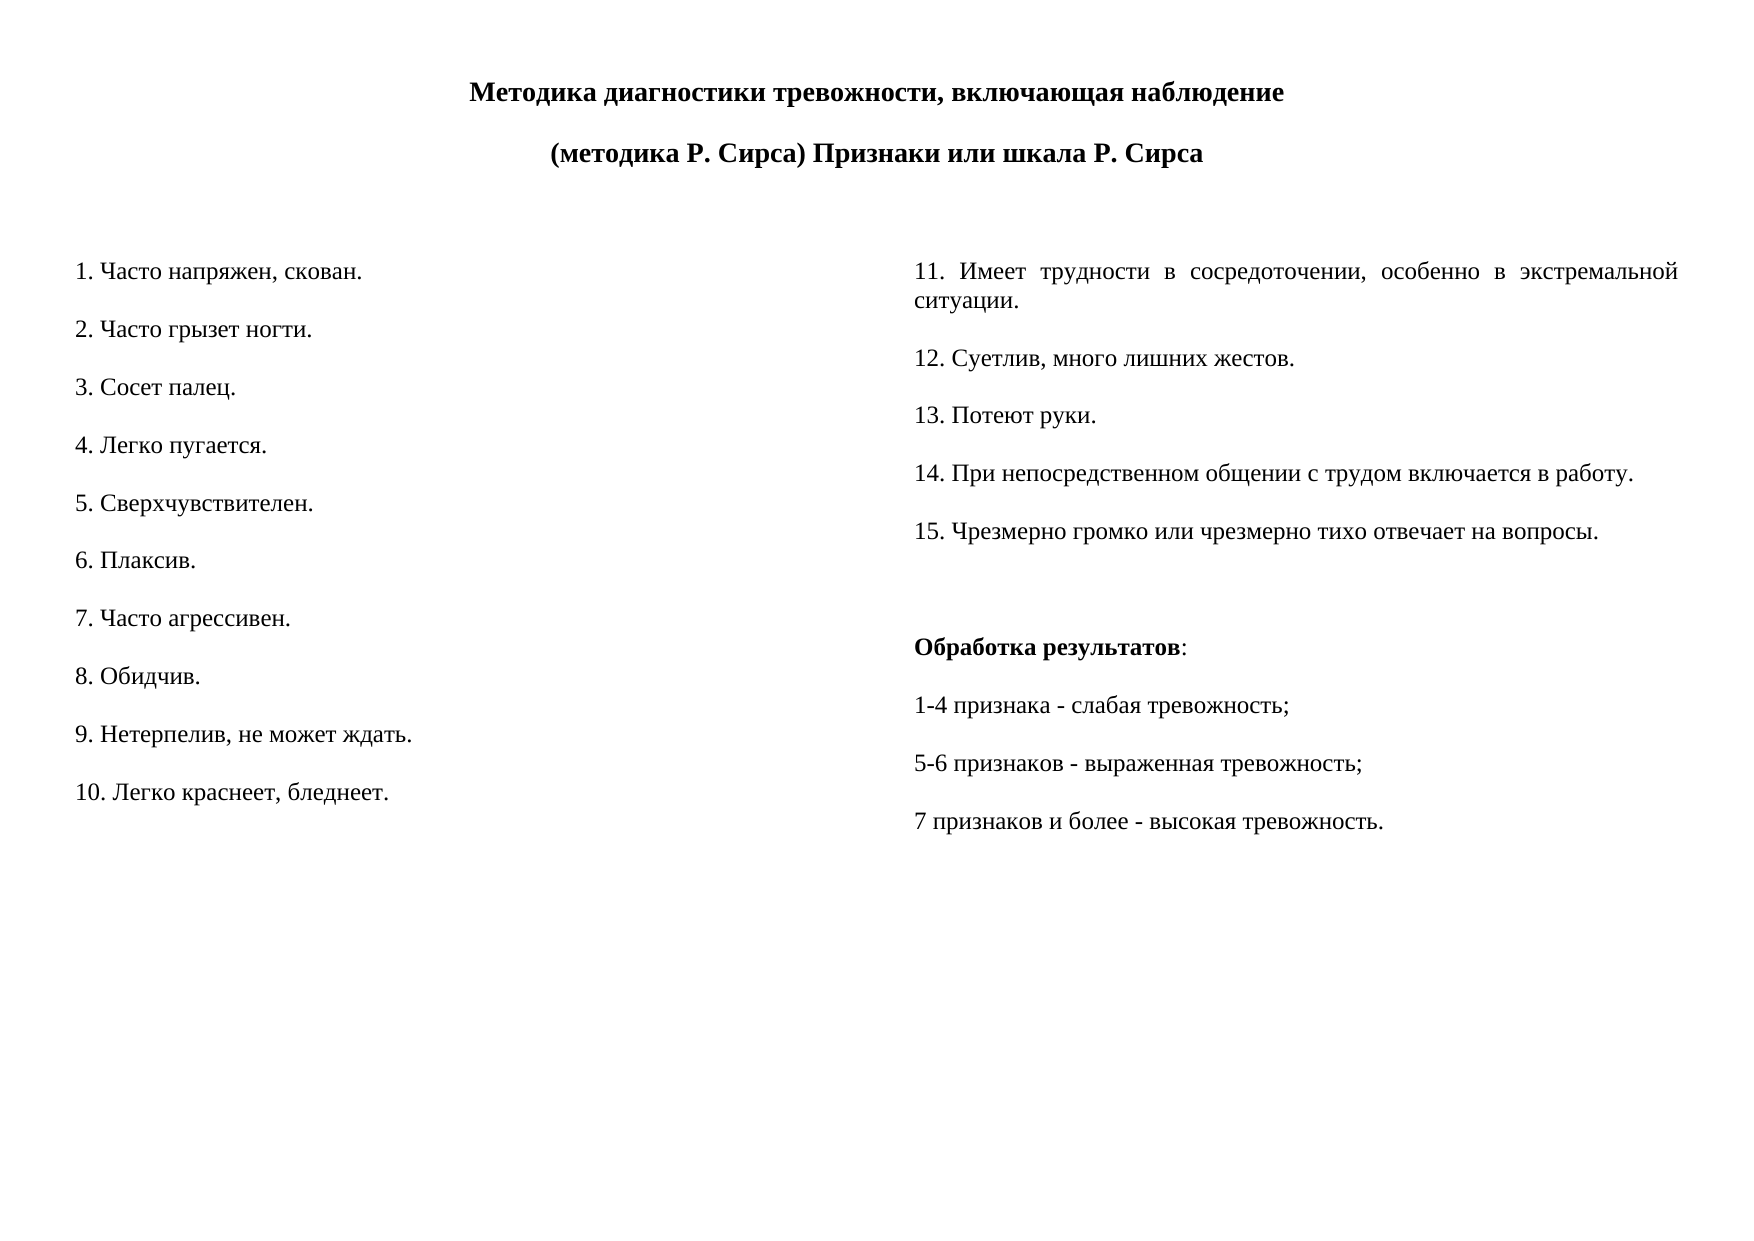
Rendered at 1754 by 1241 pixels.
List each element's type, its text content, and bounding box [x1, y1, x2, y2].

text 11. Имеет трудности в сосредоточении, особенно в экстремальной ситуации. [914, 256, 1679, 313]
text 2. Часто грызет ногти. [75, 314, 840, 343]
text 3. Сосет палец. [75, 372, 840, 401]
text 8. Обидчив. [75, 661, 840, 690]
text 9. Нетерпелив, не может ждать. [75, 719, 840, 748]
text 7 признаков и более - высокая тревожность. [914, 806, 1679, 835]
text 5. Сверхчувствителен. [75, 488, 840, 516]
text 14. При непосредственном общении с трудом включается в работу. [914, 458, 1679, 487]
text Методика диагностики тревожности, включающая наблюдение [75, 75, 1679, 107]
text 4. Легко пугается. [75, 430, 840, 458]
text 12. Суетлив, много лишних жестов. [914, 343, 1679, 371]
text 1. Часто напряжен, скован. [75, 256, 840, 285]
text 13. Потеют руки. [914, 401, 1679, 429]
text 6. Плаксив. [75, 546, 840, 574]
text (методика Р. Сирса) Признаки или шкала Р. Сирса [75, 137, 1679, 169]
text 15. Чрезмерно громко или чрезмерно тихо отвечает на вопросы. [914, 516, 1679, 545]
text Обработка результатов: [914, 632, 1679, 661]
text 1-4 признака - слабая тревожность; [914, 690, 1679, 719]
text 10. Легко краснеет, бледнеет. [75, 777, 840, 806]
text 5-6 признаков - выраженная тревожность; [914, 748, 1679, 777]
text 7. Часто агрессивен. [75, 603, 840, 632]
